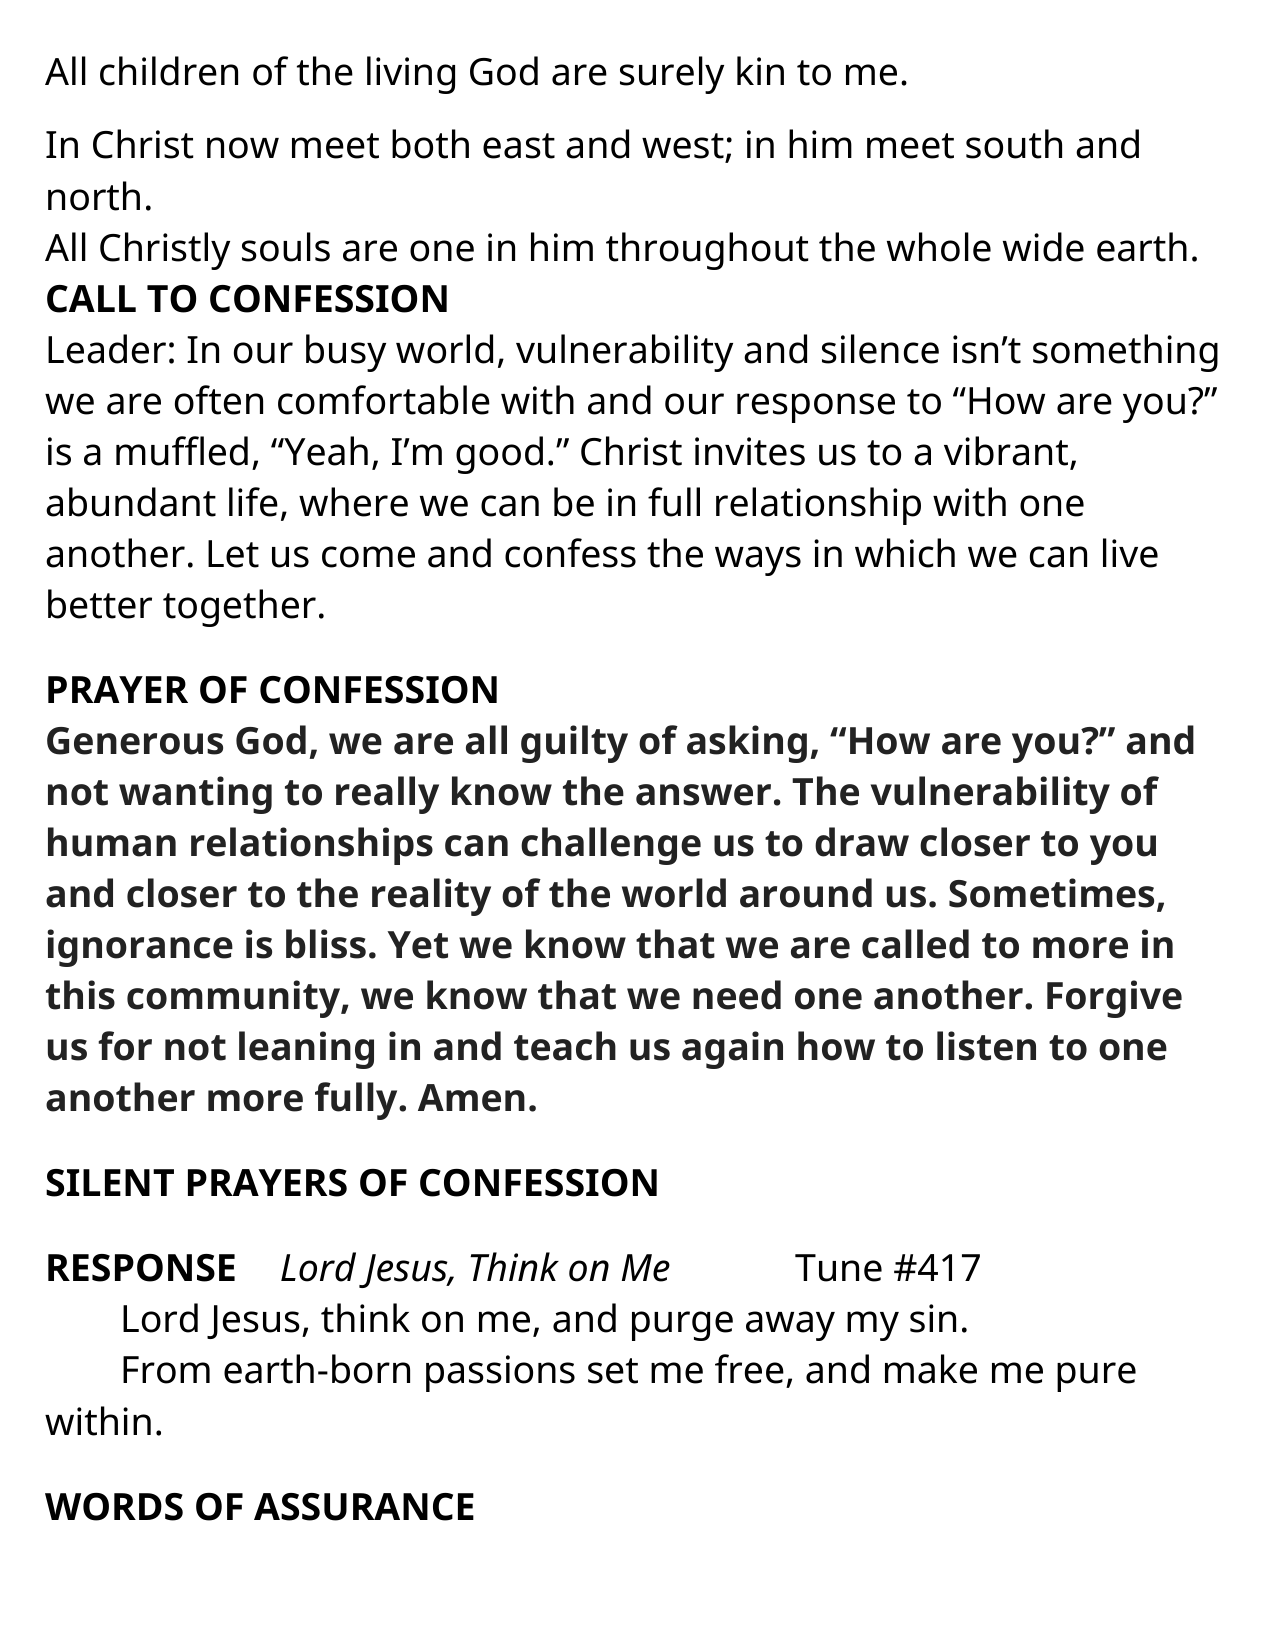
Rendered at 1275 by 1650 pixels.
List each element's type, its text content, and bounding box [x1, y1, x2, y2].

text Generous God, we are all guilty of asking, “How are you?” and not wanting to really know the answer. The vulnerability of human relationships can challenge us to draw closer to you and closer to the reality of the world around us. Sometimes, ignorance is bliss. Yet we know that we are called to more in this community, we know that we need one another. Forgive us for not leaning in and teach us again how to listen to one another more fully. Amen. [45, 714, 1230, 1123]
text Lord Jesus, think on me, and purge away my sin. [45, 1293, 1230, 1344]
text All children of the living God are surely kin to me. [45, 45, 1230, 96]
text Leader: In our busy world, vulnerability and silence isn’t something we are often comfortable with and our response to “How are you?” is a muffled, “Yeah, I’m good.” Christ invites us to a vibrant, abundant life, where we can be in full relationship with one another. Let us come and confess the ways in which we can live better together. [45, 323, 1230, 629]
text WORDS OF ASSURANCE [45, 1480, 1230, 1531]
text RESPONSE Lord Jesus, Think on Me Tune #417 [45, 1242, 1230, 1293]
text SILENT PRAYERS OF CONFESSION [45, 1157, 1230, 1208]
text From earth-born passions set me free, and make me pure within. [45, 1344, 1230, 1446]
text All Christly souls are one in him throughout the whole wide earth. [45, 221, 1230, 272]
text PRAYER OF CONFESSION [45, 663, 1230, 714]
text CALL TO CONFESSION [45, 272, 1230, 323]
text In Christ now meet both east and west; in him meet south and north. [45, 119, 1230, 221]
